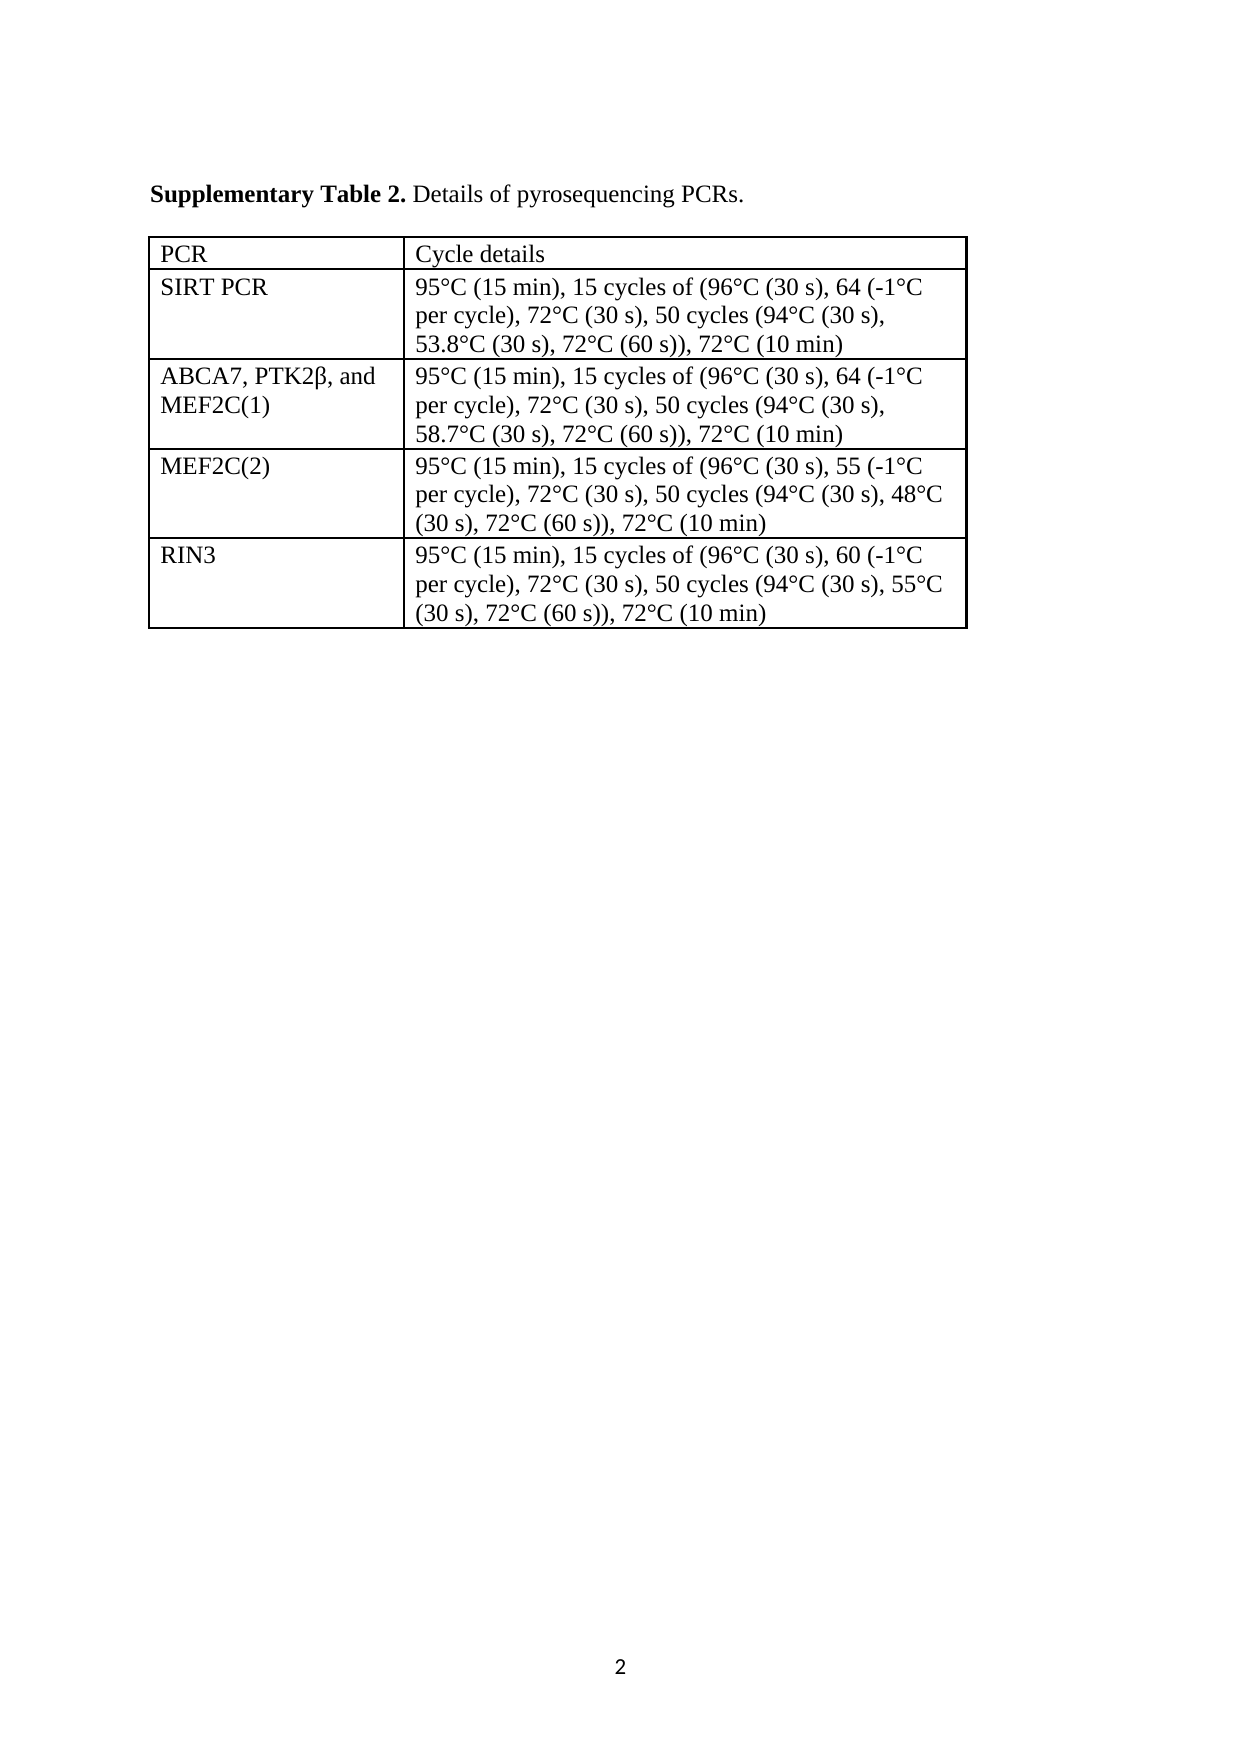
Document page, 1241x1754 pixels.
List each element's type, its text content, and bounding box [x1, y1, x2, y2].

table_header PCR [150, 238, 403, 268]
table_cell ABCA7, PTK2β, and MEF2C(1) [150, 360, 403, 447]
text Supplementary Table 2. Details of pyrosequencing PCRs. [150, 179, 1090, 207]
table_cell 95°C (15 min), 15 cycles of (96°C (30 s), 64 (-1°C per cycle), 72°C (30 s), 50 cycles (94°C (30 s), 53.8°C (30 s), 72°C (60 s)), 72°C (10 min) [405, 270, 965, 358]
table_header Cycle details [405, 238, 965, 268]
table_cell 95°C (15 min), 15 cycles of (96°C (30 s), 60 (-1°C per cycle), 72°C (30 s), 50 cycles (94°C (30 s), 55°C (30 s), 72°C (60 s)), 72°C (10 min) [405, 539, 965, 627]
table_cell 95°C (15 min), 15 cycles of (96°C (30 s), 64 (-1°C per cycle), 72°C (30 s), 50 cycles (94°C (30 s), 58.7°C (30 s), 72°C (60 s)), 72°C (10 min) [405, 360, 965, 447]
table_cell RIN3 [150, 539, 403, 627]
table_cell 95°C (15 min), 15 cycles of (96°C (30 s), 55 (-1°C per cycle), 72°C (30 s), 50 cycles (94°C (30 s), 48°C (30 s), 72°C (60 s)), 72°C (10 min) [405, 450, 965, 537]
table_cell SIRT PCR [150, 270, 403, 358]
table_cell MEF2C(2) [150, 450, 403, 537]
